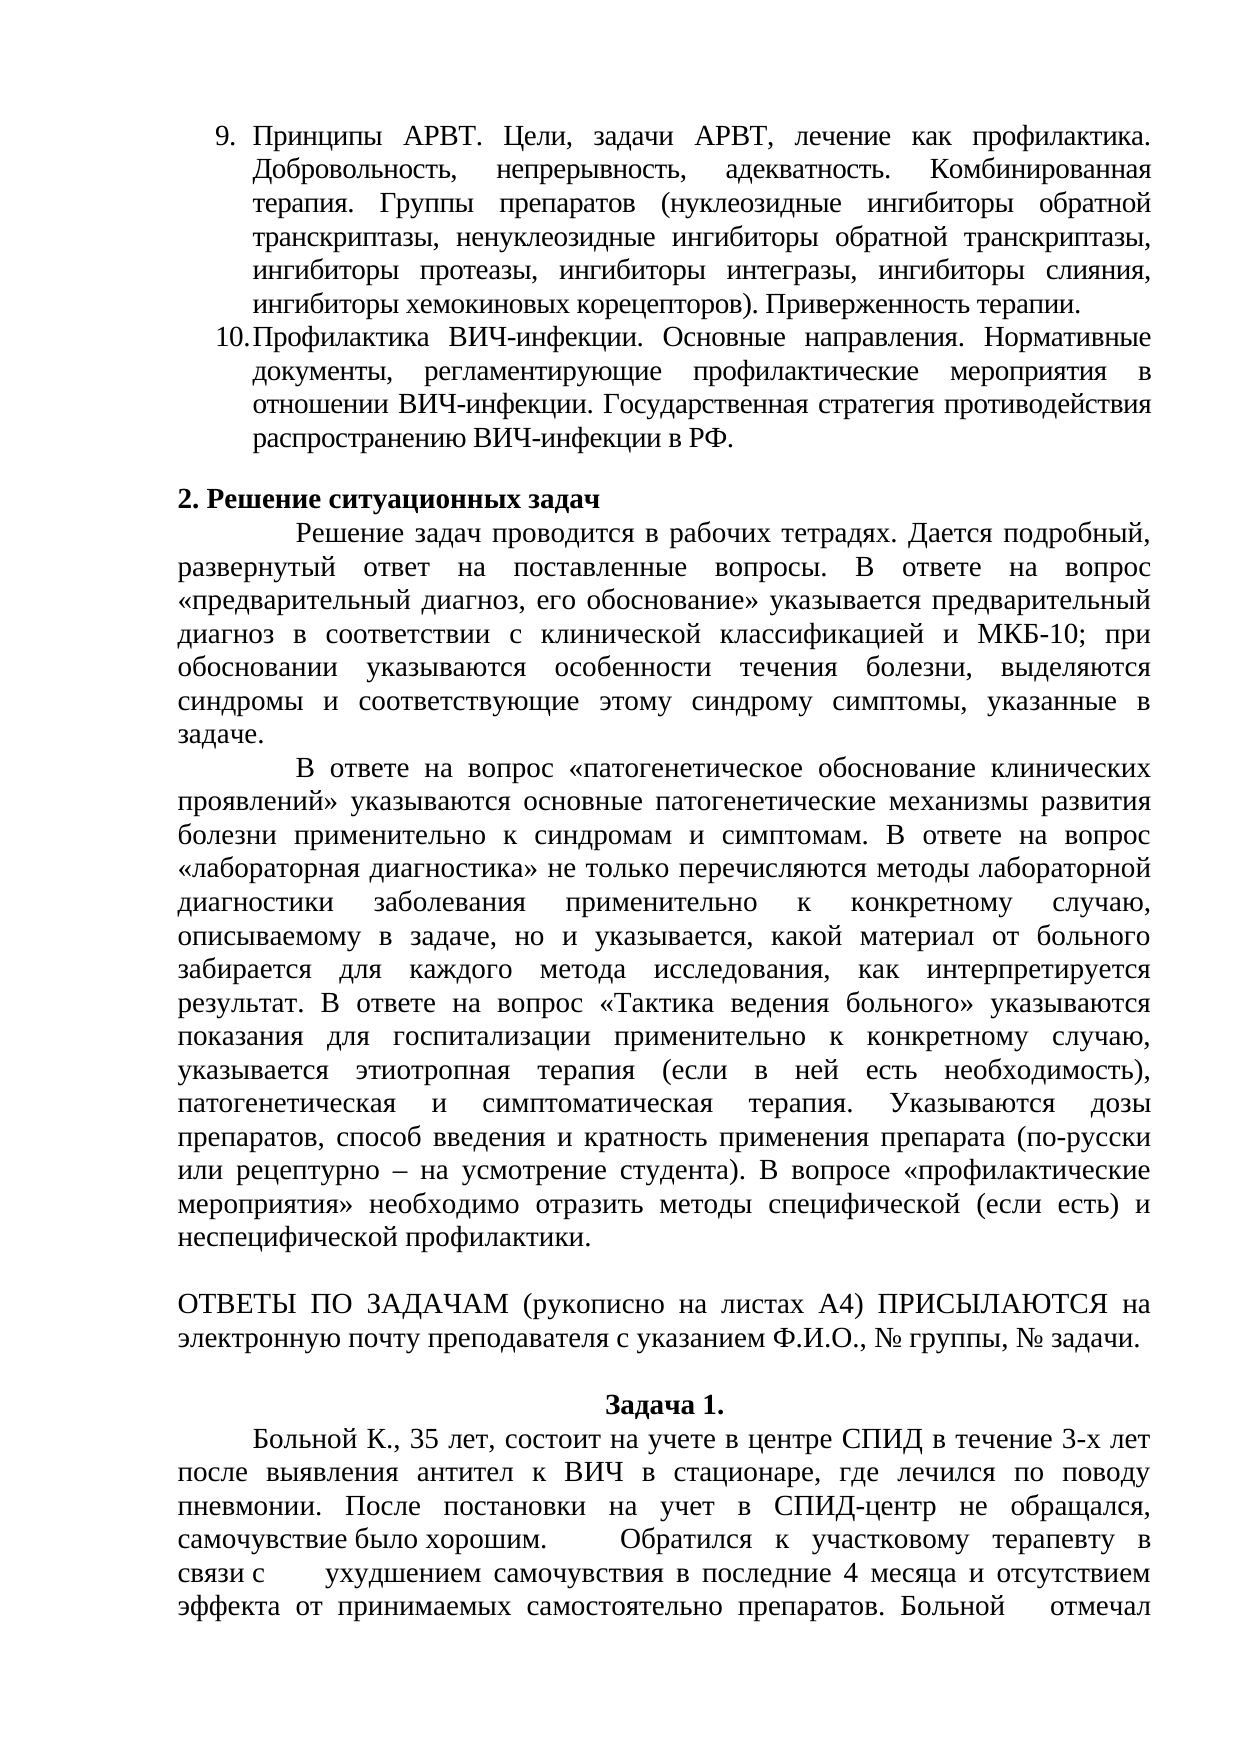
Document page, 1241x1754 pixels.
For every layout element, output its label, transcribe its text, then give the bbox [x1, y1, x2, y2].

list Профилактика ВИЧ-инфекции. Основные направления. Нормативные документы, регламентирующие профилактические мероприятия в отношении ВИЧ-инфекции. Государственная стратегия противодействия распространению ВИЧ-инфекции в РФ. [215, 319, 1152, 453]
text 2. Решение ситуационных задач [177, 482, 1152, 515]
text В ответе на вопрос «патогенетическое обоснование клинических проявлений» указываются основные патогенетические механизмы развития болезни применительно к синдромам и симптомам. В ответе на вопрос «лабораторная диагностика» не только перечисляются методы лабораторной диагностики заболевания применительно к конкретному случаю, описываемому в задаче, но и указывается, какой материал от больного забирается для каждого метода исследования, как интерпретируется результат. В ответе на вопрос «Тактика ведения больного» указываются показания для госпитализации применительно к конкретному случаю, указывается этиотропная терапия (если в ней есть необходимость), патогенетическая и симптоматическая терапия. Указываются дозы препаратов, способ введения и кратность применения препарата (по-русски или рецептурно – на усмотрение студента). В вопросе «профилактические мероприятия» необходимо отразить методы специфической (если есть) и неспецифической профилактики. [177, 750, 1152, 1253]
list Принципы АРВТ. Цели, задачи АРВТ, лечение как профилактика. Добровольность, непрерывность, адекватность. Комбинированная терапия. Группы препаратов (нуклеозидные ингибиторы обратной транскриптазы, ненуклеозидные ингибиторы обратной транскриптазы, ингибиторы протеазы, ингибиторы интегразы, ингибиторы слияния, ингибиторы хемокиновых корецепторов). Приверженность терапии. [215, 118, 1152, 319]
text Решение задач проводится в рабочих тетрадях. Дается подробный, развернутый ответ на поставленные вопросы. В ответе на вопрос «предварительный диагноз, его обоснование» указывается предварительный диагноз в соответствии с клинической классификацией и МКБ-10; при обосновании указываются особенности течения болезни, выделяются синдромы и соответствующие этому синдрому симптомы, указанные в задаче. [177, 515, 1152, 750]
text ОТВЕТЫ ПО ЗАДАЧАМ (рукописно на листах А4) ПРИСЫЛАЮТСЯ на электронную почту преподавателя с указанием Ф.И.О., № группы, № задачи. [177, 1287, 1152, 1354]
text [177, 1421, 1152, 1622]
text Задача 1. [177, 1387, 1152, 1421]
